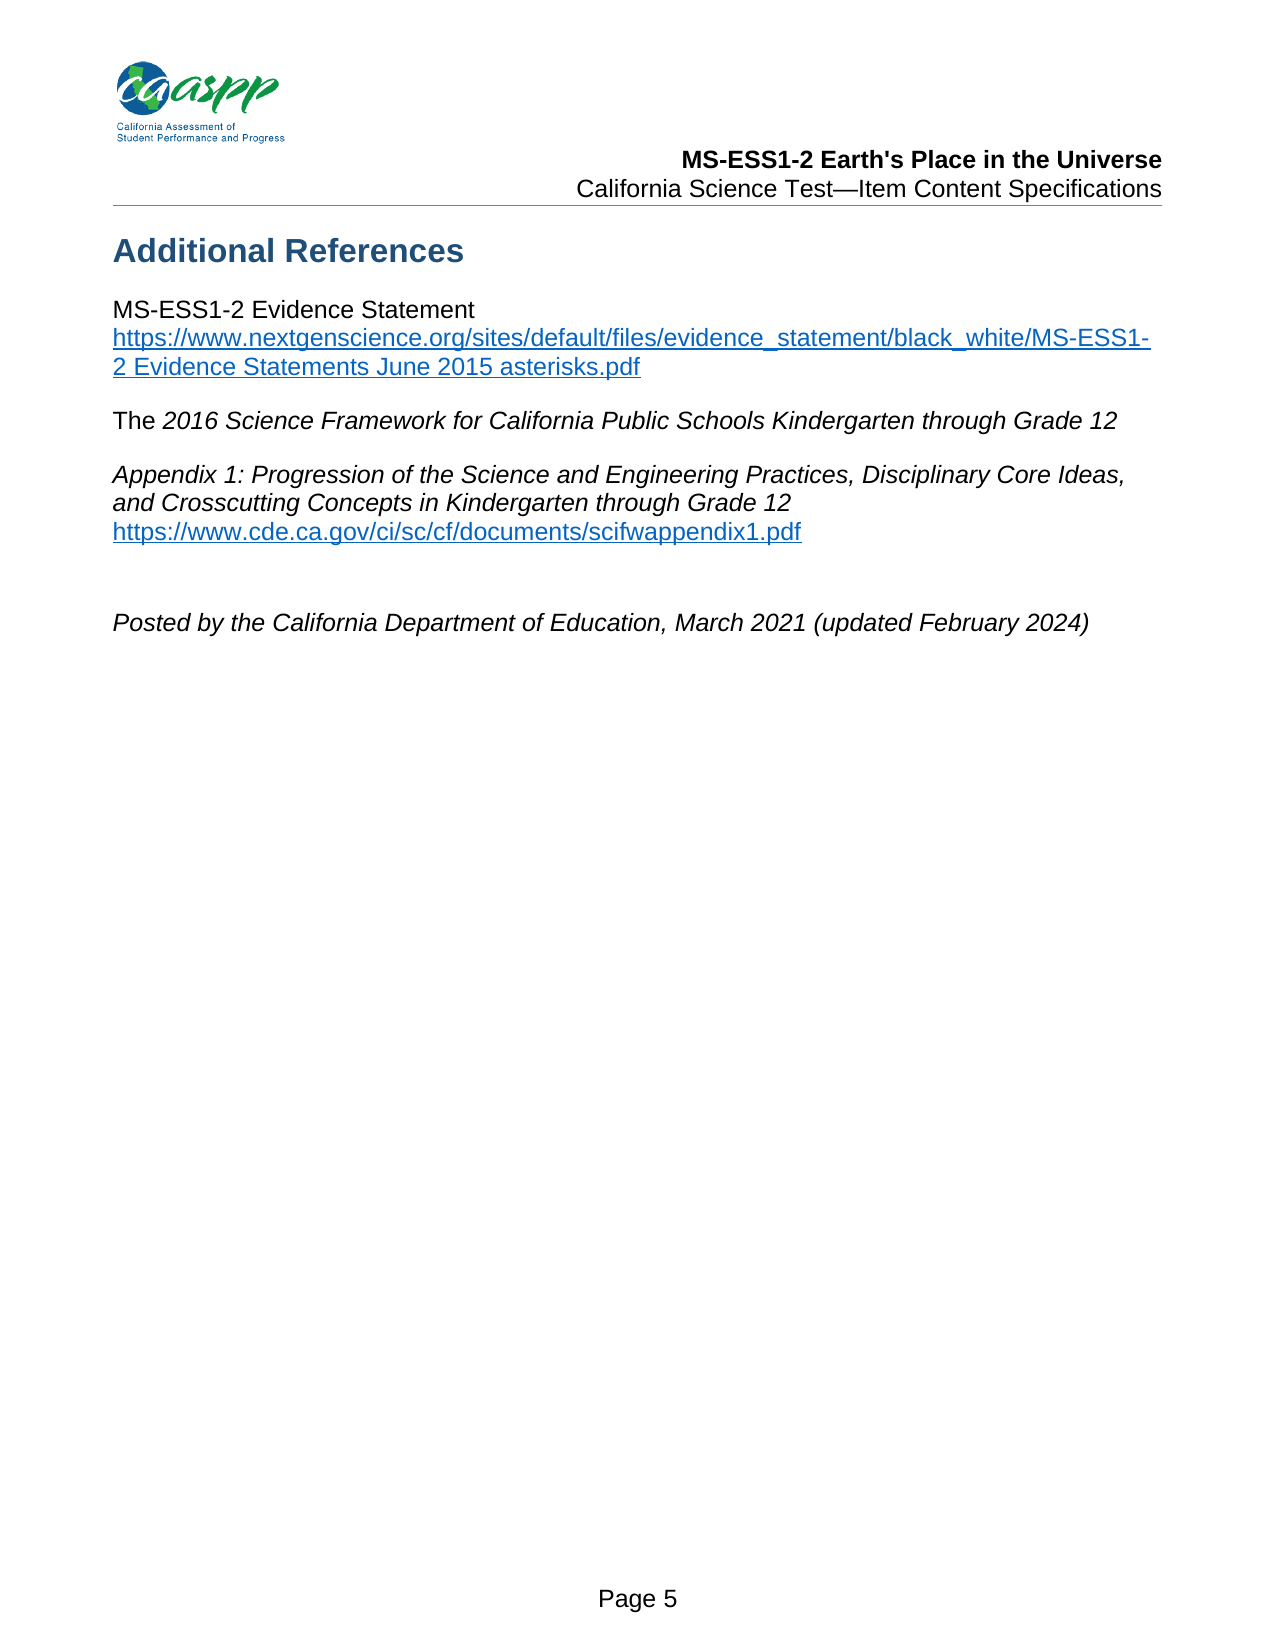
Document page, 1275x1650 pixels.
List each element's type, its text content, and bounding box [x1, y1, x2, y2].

text Appendix 1: Progression of the Science and Engineering Practices, Disciplinary Core Ideas, and Crosscutting Concepts in Kindergarten through Grade 12 https://www.cde.ca.gov/ci/sc/cf/documents/scifwappendix1.pdf [112, 459, 1162, 546]
text The 2016 Science Framework for California Public Schools Kindergarten through Grade 12 [112, 406, 1162, 434]
text MS-ESS1-2 Evidence Statement https://www.nextgenscience.org/sites/default/files/evidence_statement/black_white/MS-ESS1-2 Evidence Statements June 2015 asterisks.pdf [112, 294, 1162, 381]
text Posted by the California Department of Education, March 2021 (updated February 2024) [112, 608, 1162, 637]
subtitle Additional References [112, 231, 1162, 269]
picture [112, 60, 287, 146]
